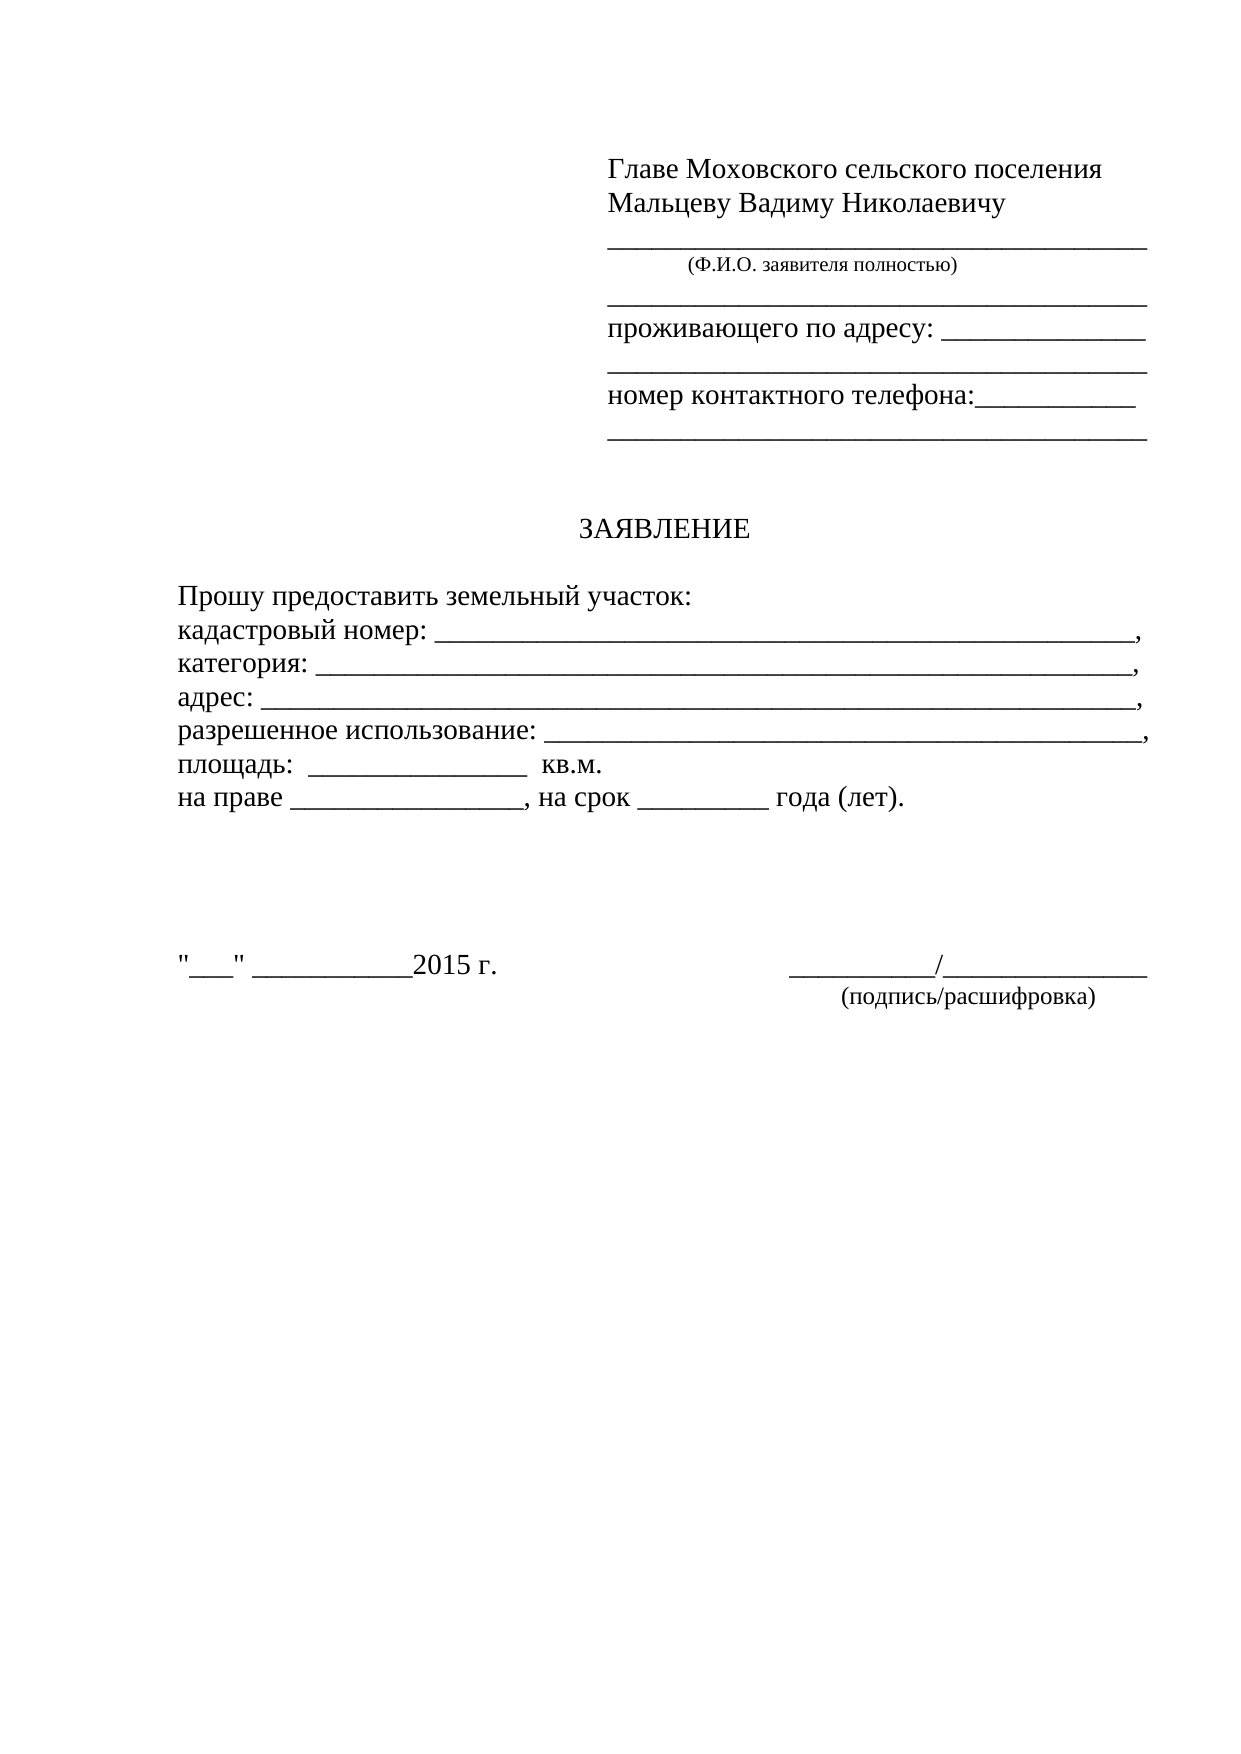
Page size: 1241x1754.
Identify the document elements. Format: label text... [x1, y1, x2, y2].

text проживающего по адресу: ______________ [177, 310, 1152, 343]
text (Ф.И.О. заявителя полностью) [177, 252, 1152, 276]
text номер контактного телефона:___________ [177, 377, 1152, 411]
text "___" ___________2015 г. __________/______________ [177, 947, 1152, 981]
text разрешенное использование: _________________________________________, площадь: _______________ кв.м. [177, 712, 1152, 779]
text Прошу предоставить земельный участок: [177, 578, 1152, 612]
text кадастровый номер: ________________________________________________, категория: ________________________________________________________, адрес: ____________________________________________________________, [177, 612, 1152, 712]
text _____________________________________ [177, 219, 1152, 252]
text _____________________________________ [177, 276, 1152, 310]
text (подпись/расшифровка) [177, 981, 1152, 1009]
text Мальцеву Вадиму Николаевичу [177, 185, 1152, 219]
text _____________________________________ [177, 343, 1152, 377]
text _____________________________________ [177, 411, 1152, 444]
text Главе Моховского сельского поселения [177, 152, 1152, 185]
text на праве ________________, на срок _________ года (лет). [177, 779, 1152, 813]
text ЗАЯВЛЕНИЕ [177, 511, 1152, 545]
